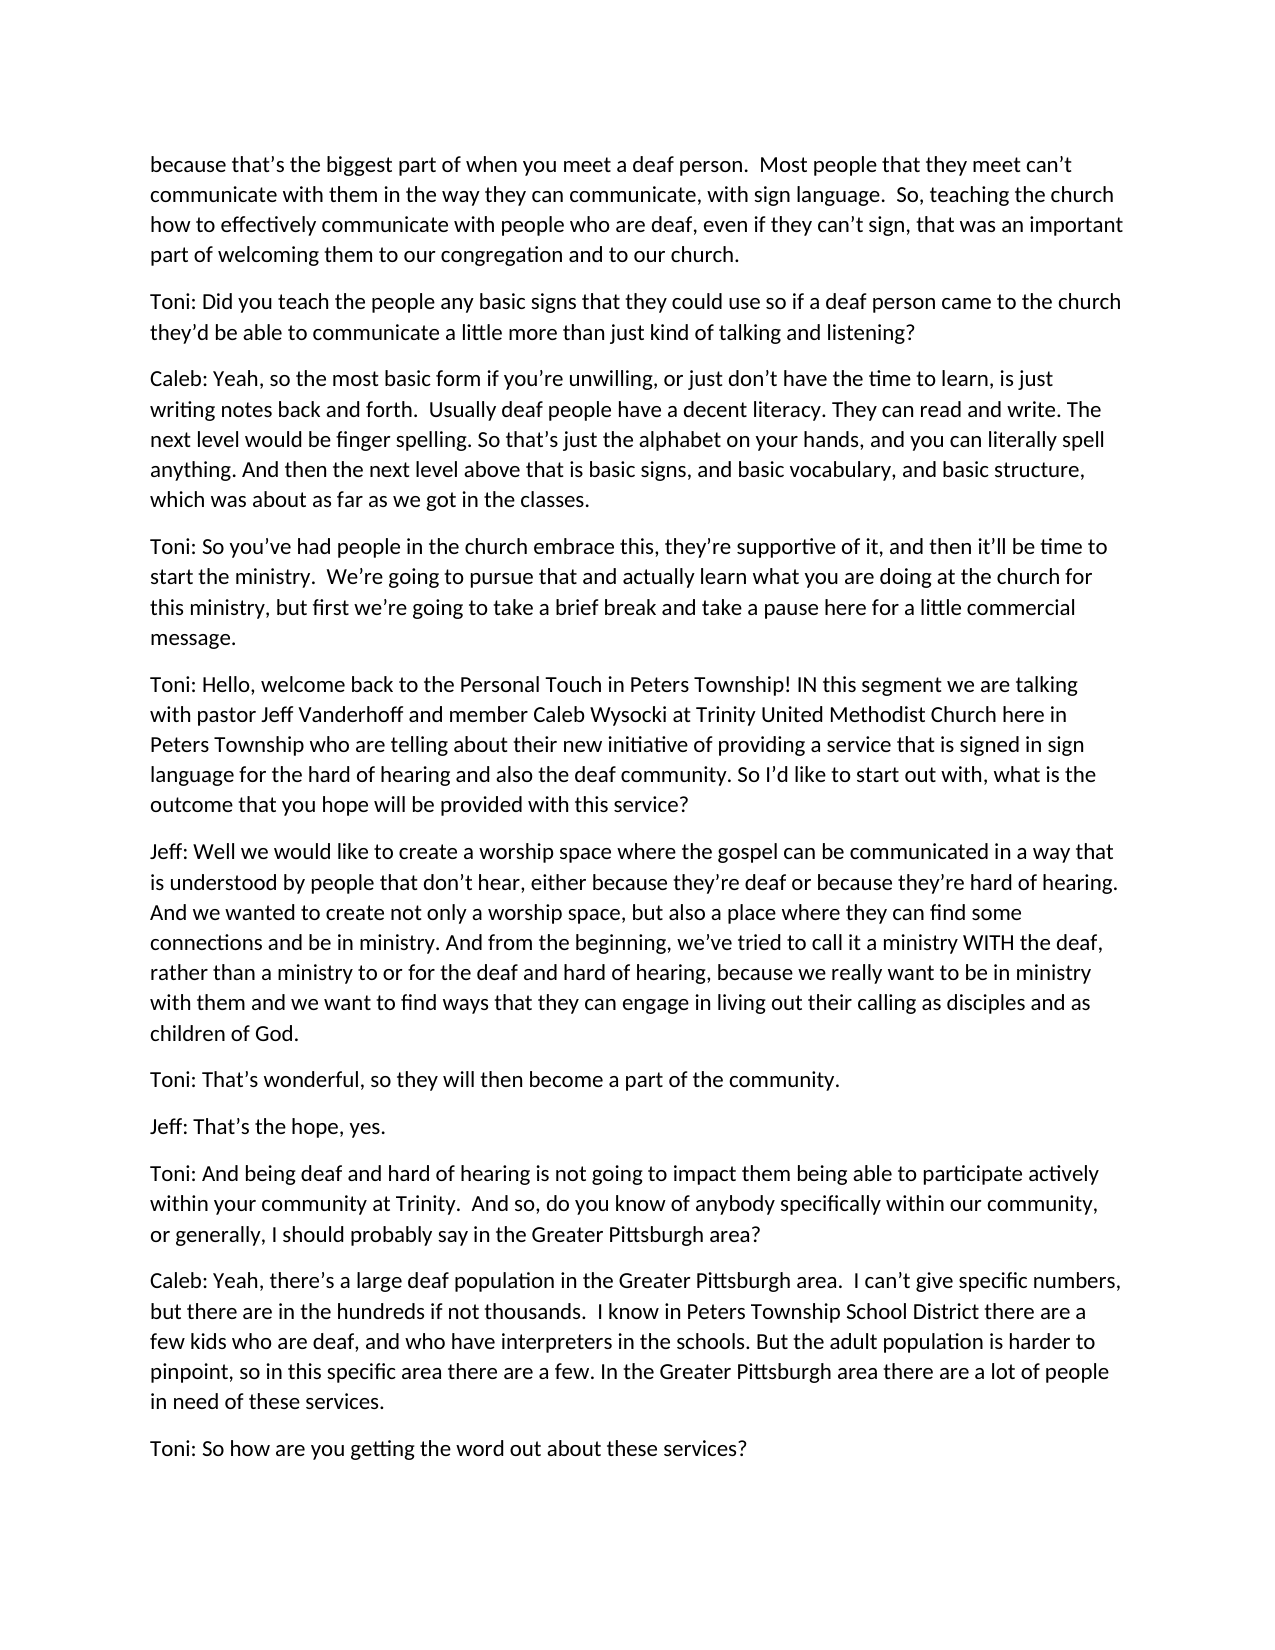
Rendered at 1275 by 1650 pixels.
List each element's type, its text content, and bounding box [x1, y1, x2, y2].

text Toni: Hello, welcome back to the Personal Touch in Peters Township! IN this segment we are talking with pastor Jeff Vanderhoff and member Caleb Wysocki at Trinity United Methodist Church here in Peters Township who are telling about their new initiative of providing a service that is signed in sign language for the hard of hearing and also the deaf community. So I’d like to start out with, what is the outcome that you hope will be provided with this service? [150, 670, 1125, 819]
text Toni: So how are you getting the word out about these services? [150, 1434, 1125, 1462]
text Jeff: Well we would like to create a worship space where the gospel can be communicated in a way that is understood by people that don’t hear, either because they’re deaf or because they’re hard of hearing. And we wanted to create not only a worship space, but also a place where they can find some connections and be in ministry. And from the beginning, we’ve tried to call it a ministry WITH the deaf, rather than a ministry to or for the deaf and hard of hearing, because we really want to be in ministry with them and we want to find ways that they can engage in living out their calling as disciples and as children of God. [150, 837, 1125, 1047]
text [150, 150, 1125, 269]
text Toni: And being deaf and hard of hearing is not going to impact them being able to participate actively within your community at Trinity. And so, do you know of anybody specifically within our community, or generally, I should probably say in the Greater Pittsburgh area? [150, 1159, 1125, 1248]
text Caleb: Yeah, so the most basic form if you’re unwilling, or just don’t have the time to learn, is just writing notes back and forth. Usually deaf people have a decent literacy. They can read and write. The next level would be finger spelling. So that’s just the alphabet on your hands, and you can literally spell anything. And then the next level above that is basic signs, and basic vocabulary, and basic structure, which was about as far as we got in the classes. [150, 364, 1125, 513]
text Toni: That’s wonderful, so they will then become a part of the community. [150, 1066, 1125, 1094]
text Toni: Did you teach the people any basic signs that they could use so if a deaf person came to the church they’d be able to communicate a little more than just kind of talking and listening? [150, 287, 1125, 346]
text Jeff: That’s the hope, yes. [150, 1112, 1125, 1141]
text Toni: So you’ve had people in the church embrace this, they’re supportive of it, and then it’ll be time to start the ministry. We’re going to pursue that and actually learn what you are doing at the church for this ministry, but first we’re going to take a brief break and take a pause here for a little commercial message. [150, 532, 1125, 651]
text Caleb: Yeah, there’s a large deaf population in the Greater Pittsburgh area. I can’t give specific numbers, but there are in the hundreds if not thousands. I know in Peters Township School District there are a few kids who are deaf, and who have interpreters in the schools. But the adult population is harder to pinpoint, so in this specific area there are a few. In the Greater Pittsburgh area there are a lot of people in need of these services. [150, 1267, 1125, 1416]
